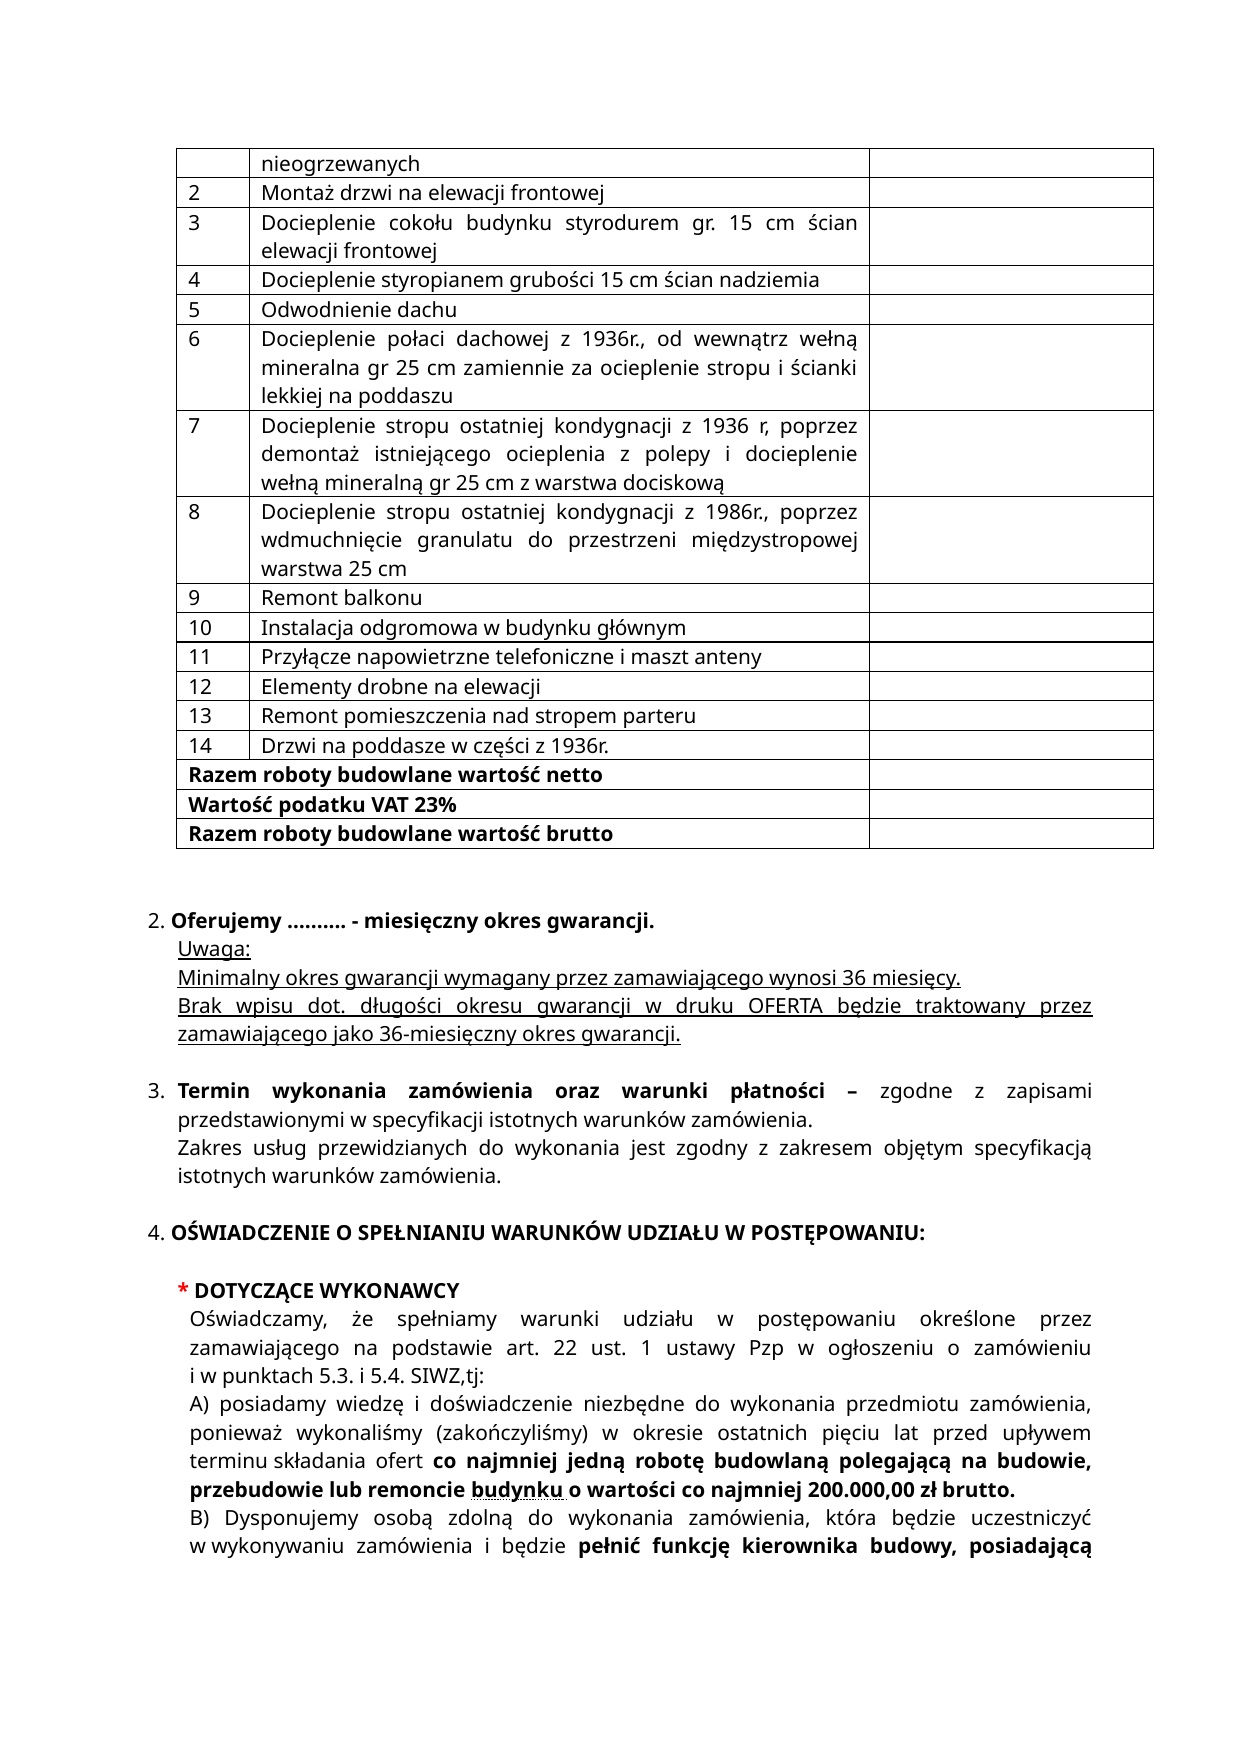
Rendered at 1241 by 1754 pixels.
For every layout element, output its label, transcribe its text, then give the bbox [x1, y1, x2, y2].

text Oświadczamy, że spełniamy warunki udziału w postępowaniu określone przez zamawiającego na podstawie art. 22 ust. 1 ustawy Pzp w ogłoszeniu o zamówieniu i w punktach 5.3. i 5.4. SIWZ,tj: [189, 1304, 1093, 1389]
table_cell 14 [177, 731, 249, 759]
table_cell Remont pomieszczenia nad stropem parteru [250, 701, 869, 730]
table_cell [870, 790, 1153, 818]
text 2. Oferujemy …....... - miesięczny okres gwarancji. [148, 906, 1093, 934]
text Zakres usług przewidzianych do wykonania jest zgodny z zakresem objętym specyfikacją istotnych warunków zamówienia. [148, 1133, 1093, 1190]
text Brak wpisu dot. długości okresu gwarancji w druku OFERTA będzie traktowany przez zamawiającego jako 36-miesięczny okres gwarancji. [177, 991, 1093, 1015]
table_cell Montaż drzwi na elewacji frontowej [250, 178, 869, 207]
table_cell Drzwi na poddasze w części z 1936r. [250, 731, 869, 759]
table_cell [870, 178, 1153, 207]
table_cell Docieplenie cokołu budynku styrodurem gr. 15 cm ścian elewacji frontowej [250, 208, 869, 264]
text Brak wpisu dot. długości okresu gwarancji w druku OFERTA będzie traktowany przez zamawiającego jako 36-miesięczny okres gwarancji. [177, 1016, 1093, 1048]
table_cell 10 [177, 613, 249, 641]
table_cell Docieplenie stropu ostatniej kondygnacji z 1986r., poprzez wdmuchnięcie granulatu do przestrzeni międzystropowej warstwa 25 cm [250, 497, 869, 582]
table_cell 4 [177, 266, 249, 294]
table_cell [870, 760, 1153, 789]
table_cell Razem roboty budowlane wartość brutto [177, 819, 869, 848]
table_cell [870, 701, 1153, 730]
table_cell 8 [177, 497, 249, 582]
table_cell Instalacja odgromowa w budynku głównym [250, 613, 869, 641]
table_cell 3 [177, 208, 249, 264]
table_cell Odwodnienie dachu [250, 295, 869, 323]
table_cell 9 [177, 584, 249, 612]
table_cell 11 [177, 643, 249, 671]
text * DOTYCZĄCE WYKONAWCY [177, 1276, 1093, 1304]
table_cell Remont balkonu [250, 584, 869, 612]
text 4. OŚWIADCZENIE O SPEŁNIANIU WARUNKÓW UDZIAŁU W POSTĘPOWANIU: [148, 1218, 1093, 1247]
table_cell [870, 643, 1153, 671]
table_cell [870, 731, 1153, 759]
table_cell Przyłącze napowietrzne telefoniczne i maszt anteny [250, 643, 869, 671]
text Uwaga: [177, 934, 1093, 963]
table_cell 7 [177, 411, 249, 496]
table_cell Docieplenie styropianem grubości 15 cm ścian nadziemia [250, 266, 869, 294]
table_cell 6 [177, 325, 249, 410]
table_cell 12 [177, 672, 249, 700]
table_cell [870, 149, 1153, 177]
table_cell [870, 208, 1153, 264]
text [189, 1503, 1093, 1560]
table_cell [870, 266, 1153, 294]
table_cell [250, 149, 869, 177]
table_cell [870, 411, 1153, 496]
table_cell Elementy drobne na elewacji [250, 672, 869, 700]
table_cell Docieplenie stropu ostatniej kondygnacji z 1936 r, poprzez demontaż istniejącego ocieplenia z polepy i docieplenie wełną mineralną gr 25 cm z warstwa dociskową [250, 411, 869, 496]
table_cell [870, 584, 1153, 612]
text Minimalny okres gwarancji wymagany przez zamawiającego wynosi 36 miesięcy. [177, 963, 1093, 991]
text A) posiadamy wiedzę i doświadczenie niezbędne do wykonania przedmiotu zamówienia, ponieważ wykonaliśmy (zakończyliśmy) w okresie ostatnich pięciu lat przed upływem terminu składania ofert co najmniej jedną robotę budowlaną polegającą na budowie, przebudowie lub remoncie budynku o wartości co najmniej 200.000,00 zł brutto. [189, 1389, 1093, 1503]
table_cell [870, 497, 1153, 582]
table_cell 1 [177, 149, 249, 177]
text 3. Termin wykonania zamówienia oraz warunki płatności – zgodne z zapisami przedstawionymi w specyfikacji istotnych warunków zamówienia. [148, 1076, 1093, 1133]
table_cell [870, 672, 1153, 700]
table_cell [870, 295, 1153, 323]
table_cell Razem roboty budowlane wartość netto [177, 760, 869, 789]
table_cell 13 [177, 701, 249, 730]
table_cell [870, 613, 1153, 641]
table_cell Wartość podatku VAT 23% [177, 790, 869, 818]
table_cell 2 [177, 178, 249, 207]
table_cell 5 [177, 295, 249, 323]
table_cell [870, 325, 1153, 410]
table_cell [870, 819, 1153, 848]
table_cell Docieplenie połaci dachowej z 1936r., od wewnątrz wełną mineralna gr 25 cm zamiennie za ocieplenie stropu i ścianki lekkiej na poddaszu [250, 325, 869, 410]
